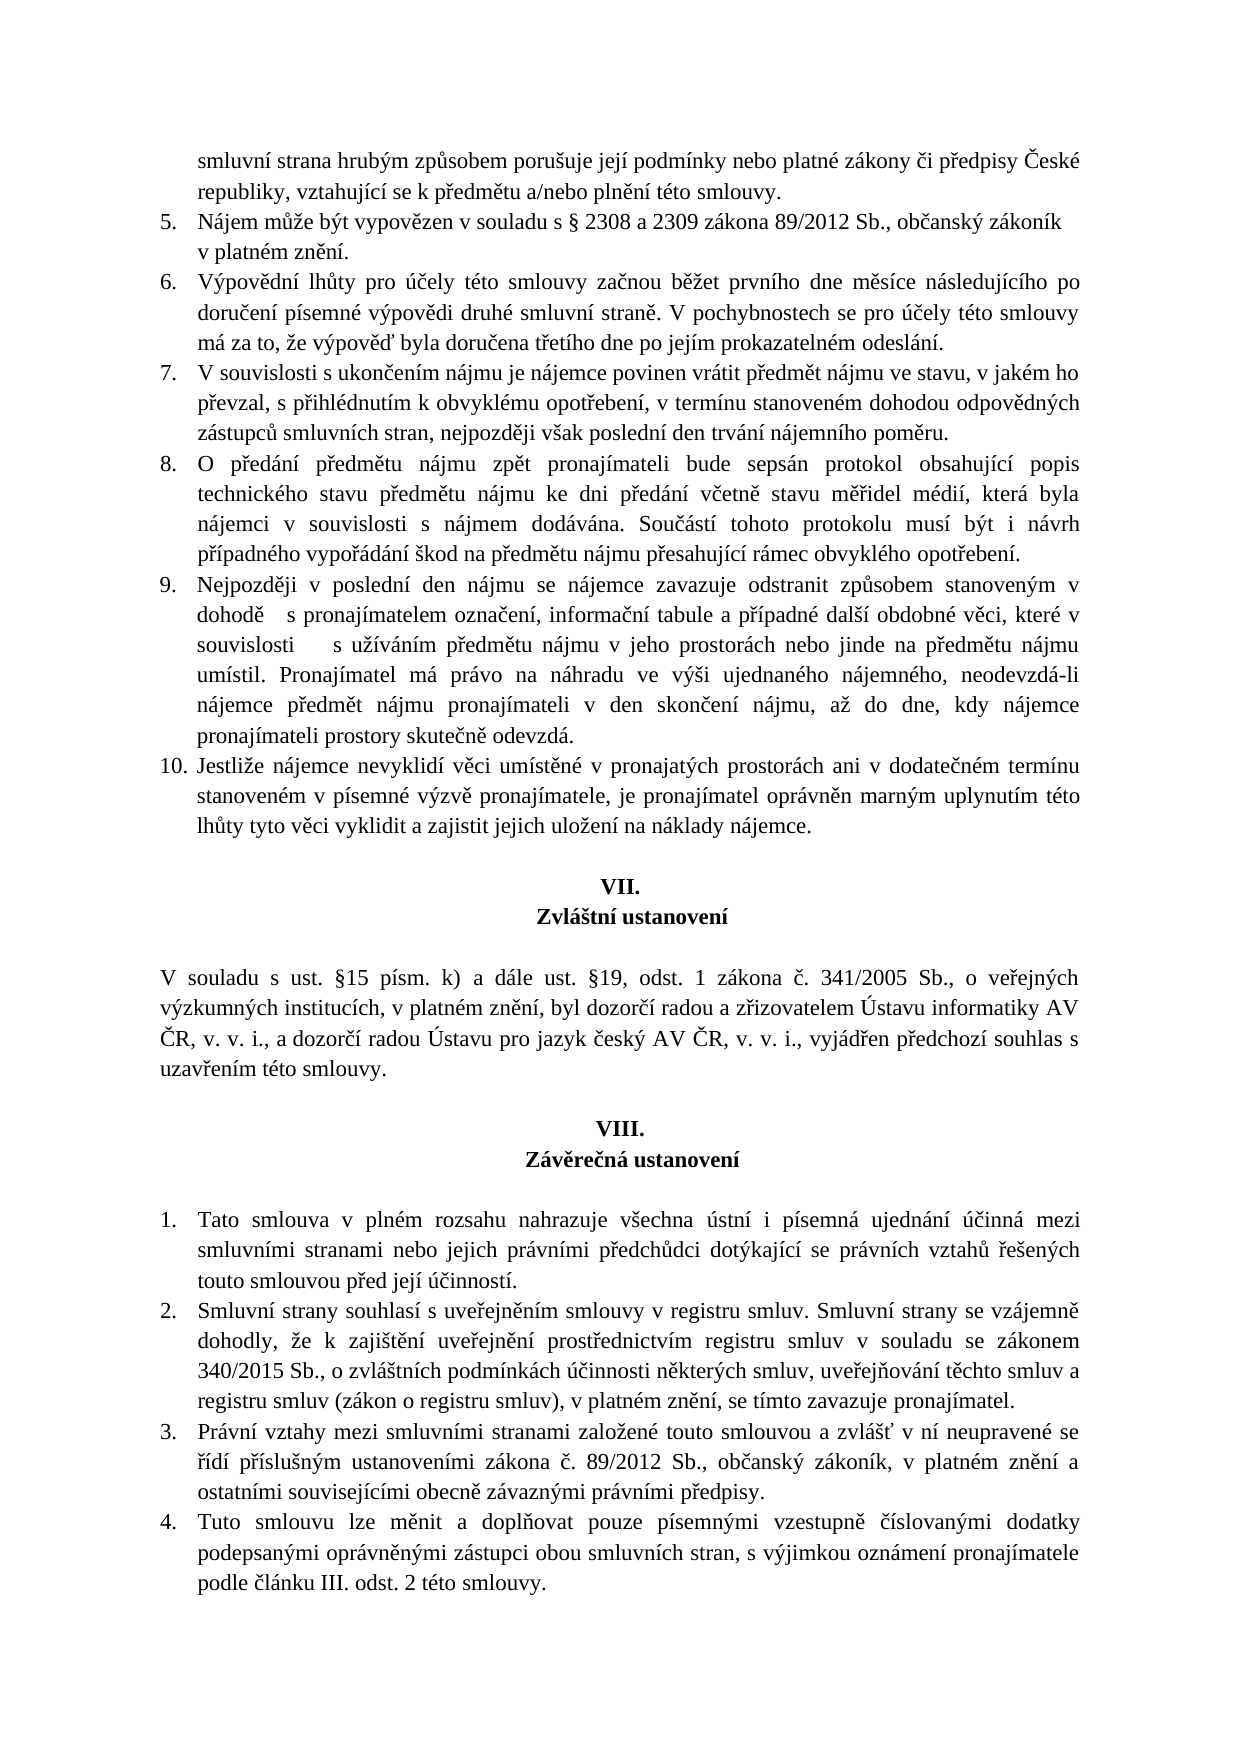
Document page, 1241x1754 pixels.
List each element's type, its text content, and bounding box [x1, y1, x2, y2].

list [160, 148, 1081, 204]
text V souladu s ust. §15 písm. k) a dále ust. §19, odst. 1 zákona č. 341/2005 Sb., o veřejných výzkumných institucích, v platném znění, byl dozorčí radou a zřizovatelem Ústavu informatiky AV ČR, v. v. i., a dozorčí radou Ústavu pro jazyk český AV ČR, v. v. i., vyjádřen předchozí souhlas s uzavřením této smlouvy. [160, 964, 1080, 1081]
subtitle VII. [398, 873, 842, 899]
list Smluvní strany souhlasí s uveřejněním smlouvy v registru smluv. Smluvní strany se vzájemně dohodly, že k zajištění uveřejnění prostřednictvím registru smluv v souladu se zákonem 340/2015 Sb., o zvláštních podmínkách účinnosti některých smluv, uveřejňování těchto smluv a registru smluv (zákon o registru smluv), v platném znění, se tímto zavazuje pronajímatel. [160, 1297, 1081, 1414]
list Jestliže nájemce nevyklidí věci umístěné v pronajatých prostorách ani v dodatečném termínu stanoveném v písemné výzvě pronajímatele, je pronajímatel oprávněn marným uplynutím této lhůty tyto věci vyklidit a zajistit jejich uložení na náklady nájemce. [159, 752, 1081, 839]
list Nájem může být vypovězen v souladu s § 2308 a 2309 zákona 89/2012 Sb., občanský zákoník v platném znění. [160, 208, 1081, 264]
list Tuto smlouvu lze měnit a doplňovat pouze písemnými vzestupně číslovanými dodatky podepsanými oprávněnými zástupci obou smluvních stran, s výjimkou oznámení pronajímatele podle článku III. odst. 2 této smlouvy. [160, 1508, 1080, 1595]
list Tato smlouva v plném rozsahu nahrazuje všechna ústní i písemná ujednání účinná mezi smluvními stranami nebo jejich právními předchůdci dotýkající se právních vztahů řešených touto smlouvou před její účinností. [160, 1206, 1081, 1293]
text Zvláštní ustanovení [536, 903, 1093, 930]
text Závěrečná ustanovení [525, 1146, 1093, 1172]
subtitle VIII. [398, 1115, 843, 1142]
list Výpovědní lhůty pro účely této smlouvy začnou běžet prvního dne měsíce následujícího po doručení písemné výpovědi druhé smluvní straně. V pochybnostech se pro účely této smlouvy má za to, že výpověď byla doručena třetího dne po jejím prokazatelném odeslání. [160, 268, 1081, 355]
list Nejpozději v poslední den nájmu se nájemce zavazuje odstranit způsobem stanoveným v dohodě s pronajímatelem označení, informační tabule a případné další obdobné věci, které v souvislosti s užíváním předmětu nájmu v jeho prostorách nebo jinde na předmětu nájmu umístil. Pronajímatel má právo na náhradu ve výši ujednaného nájemného, neodevzdá-li nájemce předmět nájmu pronajímateli v den skončení nájmu, až do dne, kdy nájemce pronajímateli prostory skutečně odevzdá. [159, 571, 1081, 748]
list O předání předmětu nájmu zpět pronajímateli bude sepsán protokol obsahující popis technického stavu předmětu nájmu ke dni předání včetně stavu měřidel médií, která byla nájemci v souvislosti s nájmem dodávána. Součástí tohoto protokolu musí být i návrh případného vypořádání škod na předmětu nájmu přesahující rámec obvyklého opotřebení. [160, 450, 1081, 567]
list Právní vztahy mezi smluvními stranami založené touto smlouvou a zvlášť v ní neupravené se řídí příslušným ustanoveními zákona č. 89/2012 Sb., občanský zákoník, v platném znění a ostatními souvisejícími obecně závaznými právními předpisy. [160, 1418, 1081, 1504]
list V souvislosti s ukončením nájmu je nájemce povinen vrátit předmět nájmu ve stavu, v jakém ho převzal, s přihlédnutím k obvyklému opotřebení, v termínu stanoveném dohodou odpovědných zástupců smluvních stran, nejpozději však poslední den trvání nájemního poměru. [160, 359, 1081, 446]
